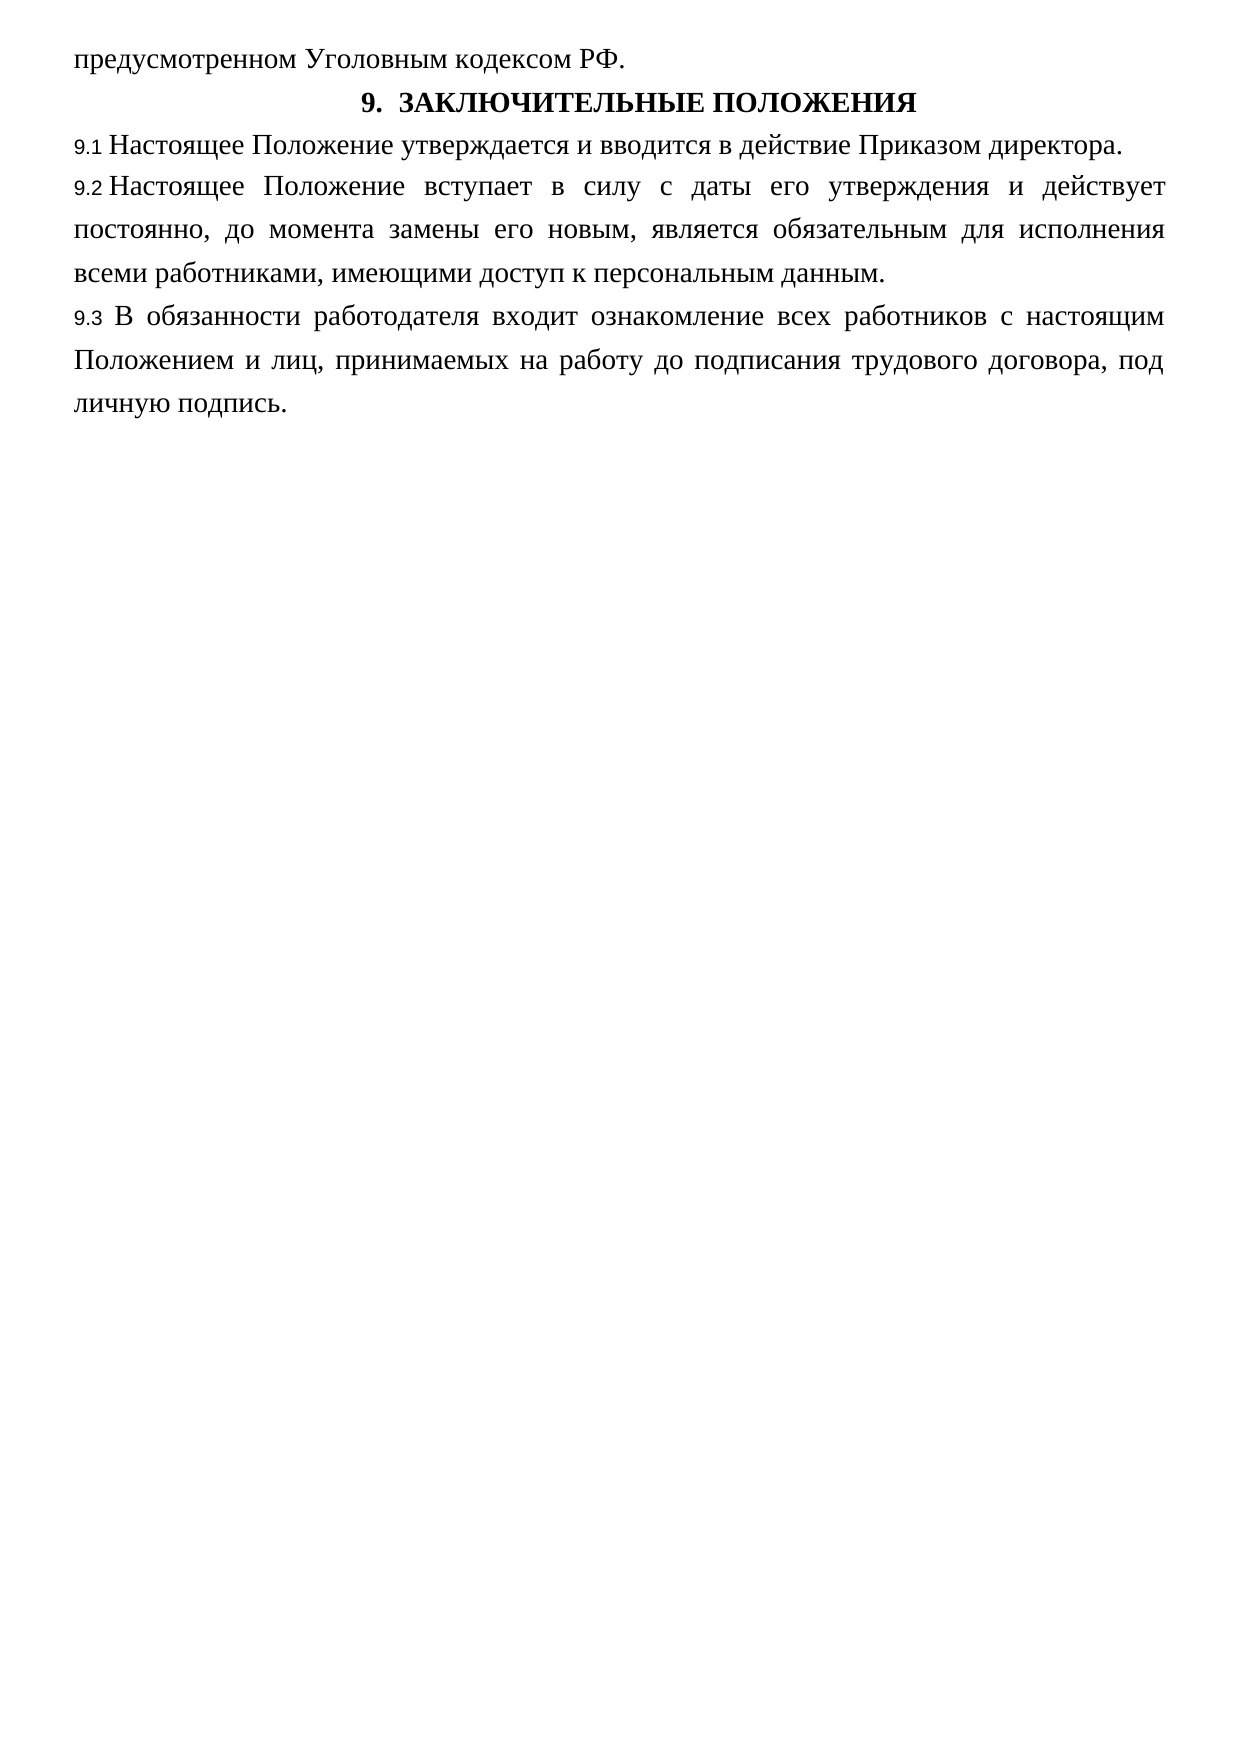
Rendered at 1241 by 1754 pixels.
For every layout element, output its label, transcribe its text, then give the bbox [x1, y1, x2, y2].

subtitle ЗАКЛЮЧИТЕЛЬНЫЕ ПОЛОЖЕНИЯ [100, 86, 1178, 119]
list Настоящее Положение утверждается и вводится в действие Приказом директора. [73, 127, 1178, 160]
list Настоящее Положение вступает в силу с даты его утверждения и действует постоянно, до момента замены его новым, является обязательным для исполнения всеми работниками, имеющими доступ к персональным данным. [74, 168, 1166, 288]
list В обязанности работодателя входит ознакомление всех работников с настоящим Положением и лиц, принимаемых на работу до подписания трудового договора, под личную подпись. [74, 298, 1166, 419]
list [74, 42, 1167, 75]
